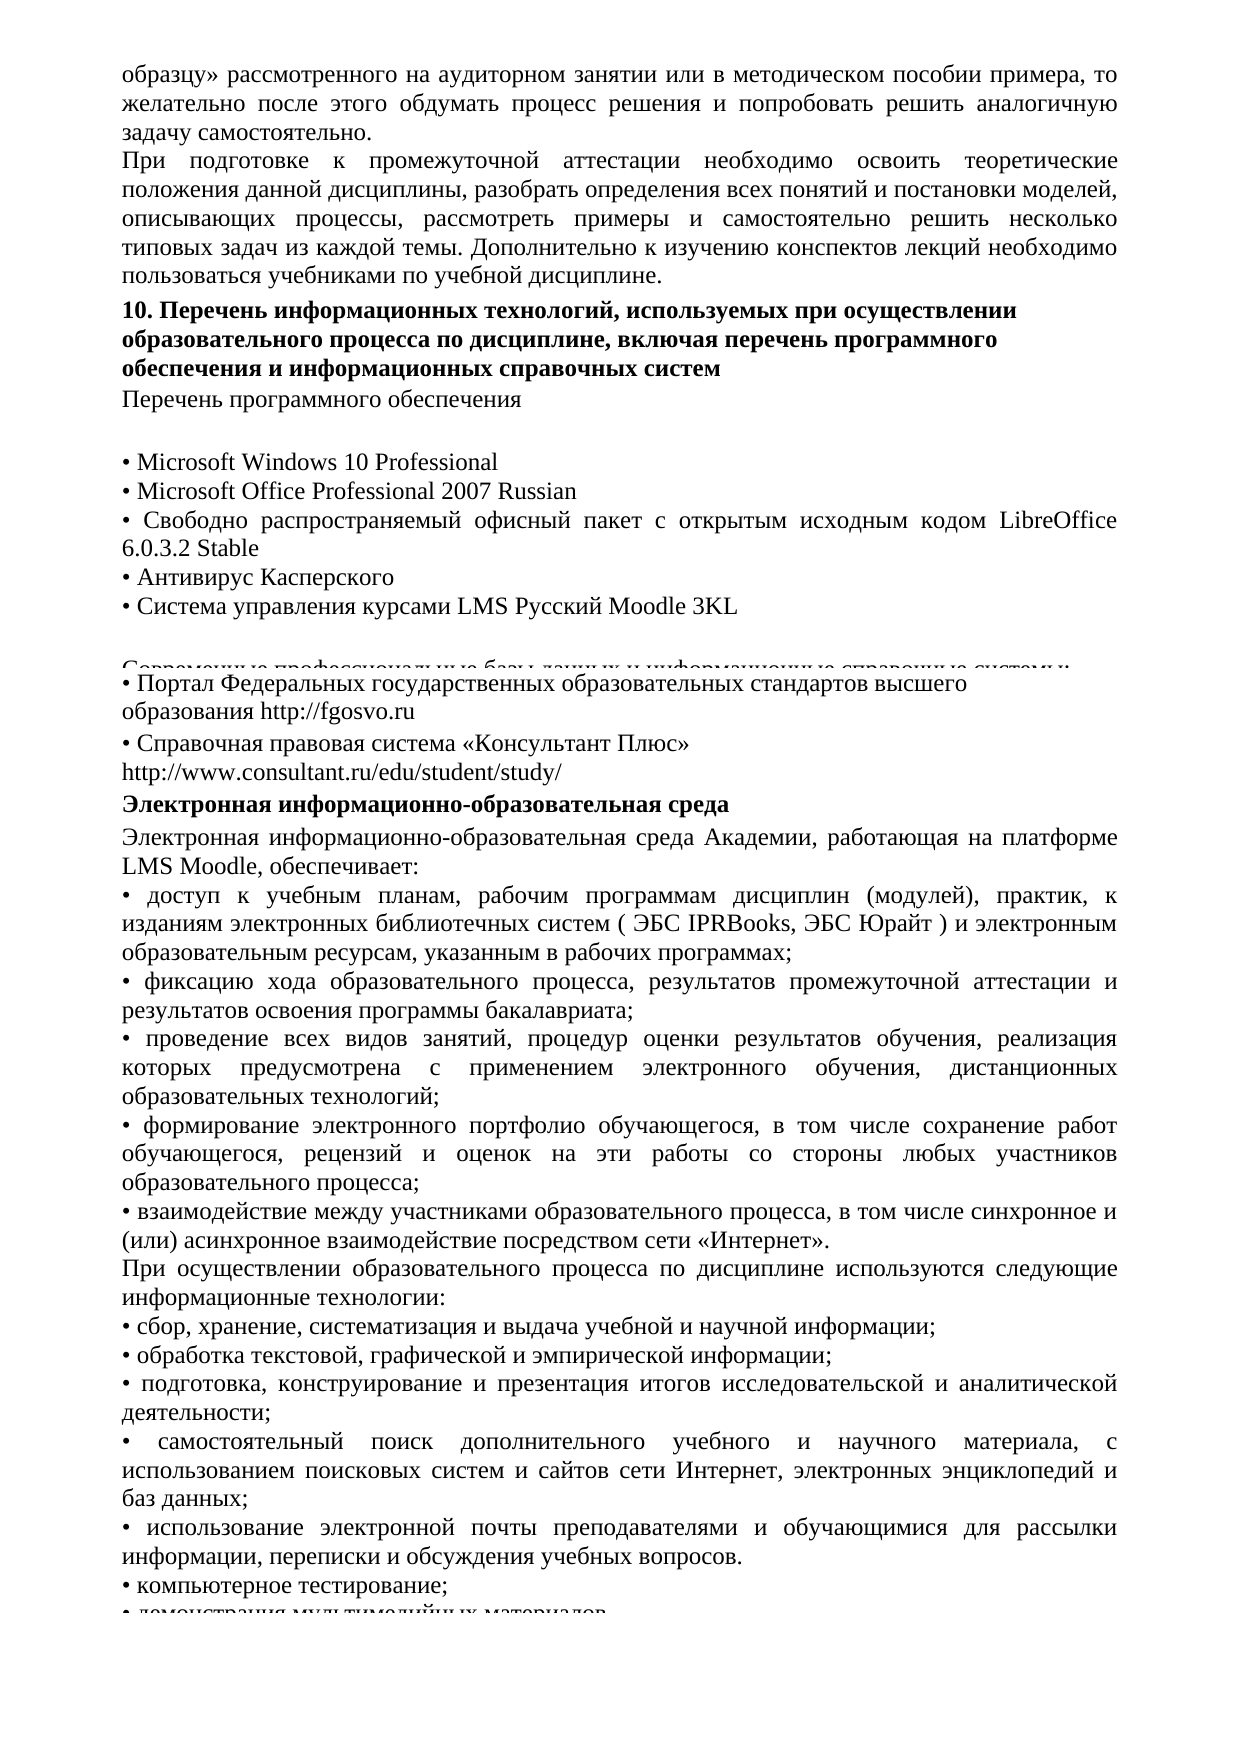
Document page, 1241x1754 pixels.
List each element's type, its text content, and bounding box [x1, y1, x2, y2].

table_cell Перечень программного обеспечения • Microsoft Windows 10 Professional • Microsoft Office Professional 2007 Russian • Cвободно распространяемый офисный пакет с открытым исходным кодом LibreOffice 6.0.3.2 Stable • Антивирус Касперского • Cистема управления курсами LMS Русский Moodle 3KL Современные профессиональные базы данных и информационные справочные системы: [118, 384, 1122, 668]
table_cell • Справочная правовая система «Консультант Плюс» http://www.consultant.ru/edu/student/study/ [118, 729, 1122, 789]
table_cell • Портал Федеральных государственных образовательных стандартов высшего образования http://fgosvo.ru [118, 668, 1122, 728]
table_cell 10. Перечень информационных технологий, используемых при осуществлении образовательного процесса по дисциплине, включая перечень программного обеспечения и информационных справочных систем [118, 295, 1122, 384]
table_header образцу» рассмотренного на аудиторном занятии или в методическом пособии примера, то желательно после этого обдумать процесс решения и попробовать решить аналогичную задачу самостоятельно. При подготовке к промежуточной аттестации необходимо освоить теоретические положения данной дисциплины, разобрать определения всех понятий и постановки моделей, описывающих процессы, рассмотреть примеры и самостоятельно решить несколько типовых задач из каждой темы. Дополнительно к изучению конспектов лекций необходимо пользоваться учебниками по учебной дисциплине. [118, 59, 1122, 295]
table_cell Электронная информационно-образовательная среда Академии, работающая на платформе LMS Moodle, обеспечивает: • доступ к учебным планам, рабочим программам дисциплин (модулей), практик, к изданиям электронных библиотечных систем ( ЭБС IPRBooks, ЭБС Юрайт ) и электронным образовательным ресурсам, указанным в рабочих программах; • фиксацию хода образовательного процесса, результатов промежуточной аттестации и результатов освоения программы бакалавриата; • проведение всех видов занятий, процедур оценки результатов обучения, реализация которых предусмотрена с применением электронного обучения, дистанционных образовательных технологий; • формирование электронного портфолио обучающегося, в том числе сохранение работ обучающегося, рецензий и оценок на эти работы со стороны любых участников образовательного процесса; • взаимодействие между участниками образовательного процесса, в том числе синхронное и (или) асинхронное взаимодействие посредством сети «Интернет». При осуществлении образовательного процесса по дисциплине используются следующие информационные технологии: • сбор, хранение, систематизация и выдача учебной и научной информации; • обработка текстовой, графической и эмпирической информации; • подготовка, конструирование и презентация итогов исследовательской и аналитической деятельности; • самостоятельный поиск дополнительного учебного и научного материала, с использованием поисковых систем и сайтов сети Интернет, электронных энциклопедий и баз данных; • использование электронной почты преподавателями и обучающимися для рассылки информации, переписки и обсуждения учебных вопросов. • компьютерное тестирование; • демонстрация мультимедийных материалов. [118, 822, 1122, 1612]
table_cell Электронная информационно-образовательная среда [118, 790, 1122, 822]
